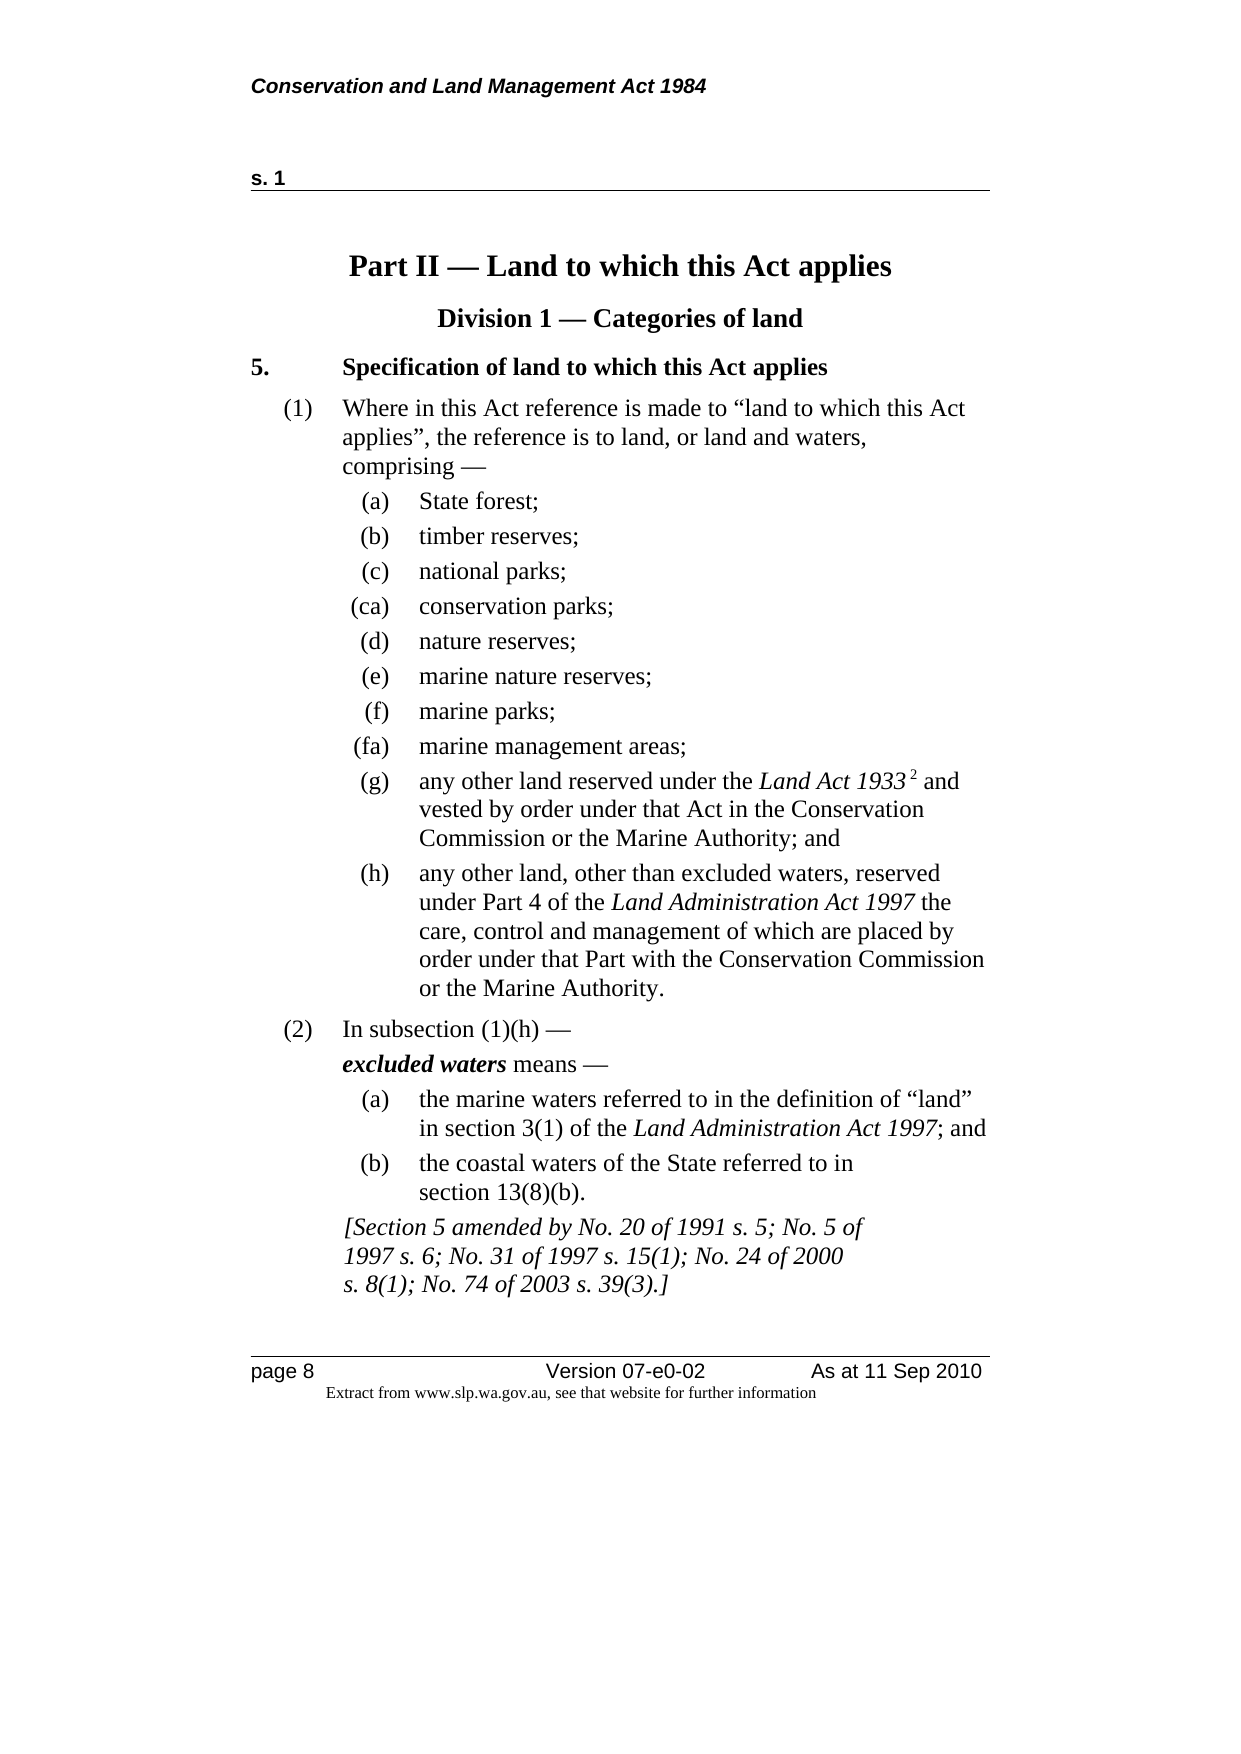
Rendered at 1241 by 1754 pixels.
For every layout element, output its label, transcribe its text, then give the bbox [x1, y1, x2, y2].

text (b) timber reserves; [251, 521, 990, 549]
text (1) Where in this Act reference is made to “land to which this Act applies”, the reference is to land, or land and waters, comprising — [251, 393, 990, 479]
text (e) marine nature reserves; [251, 661, 990, 689]
text (f) marine parks; [251, 696, 990, 724]
text (a) State forest; [251, 486, 990, 514]
text (b) the coastal waters of the State referred to in section 13(8)(b). [251, 1148, 990, 1206]
text (fa) marine management areas; [251, 731, 990, 759]
text (a) the marine waters referred to in the definition of “land” in section 3(1) of the Land Administration Act 1997; and [251, 1084, 990, 1142]
text [Section 5 amended by No. 20 of 1991 s. 5; No. 5 of 1997 s. 6; No. 31 of 1997 s. 15(1); No. 24 of 2000 s. 8(1); No. 74 of 2003 s. 39(3).] [251, 1212, 872, 1298]
text (h) any other land, other than excluded waters, reserved under Part 4 of the Land Administration Act 1997 the care, control and management of which are placed by order under that Part with the Conservation Commission or the Marine Authority. [251, 858, 990, 1002]
subtitle Division 1 — Categories of land [251, 302, 990, 333]
text (ca) conservation parks; [251, 591, 990, 619]
subtitle 5. Specification of land to which this Act applies [251, 352, 990, 381]
text (c) national parks; [251, 556, 990, 584]
subtitle Part II — Land to which this Act applies [251, 247, 990, 283]
text excluded waters means — [251, 1049, 990, 1078]
text (d) nature reserves; [251, 626, 990, 654]
text (g) any other land reserved under the Land Act 1933 2 and vested by order under that Act in the Conservation Commission or the Marine Authority; and [251, 766, 990, 852]
text (2) In subsection (1)(h) — [251, 1014, 990, 1043]
